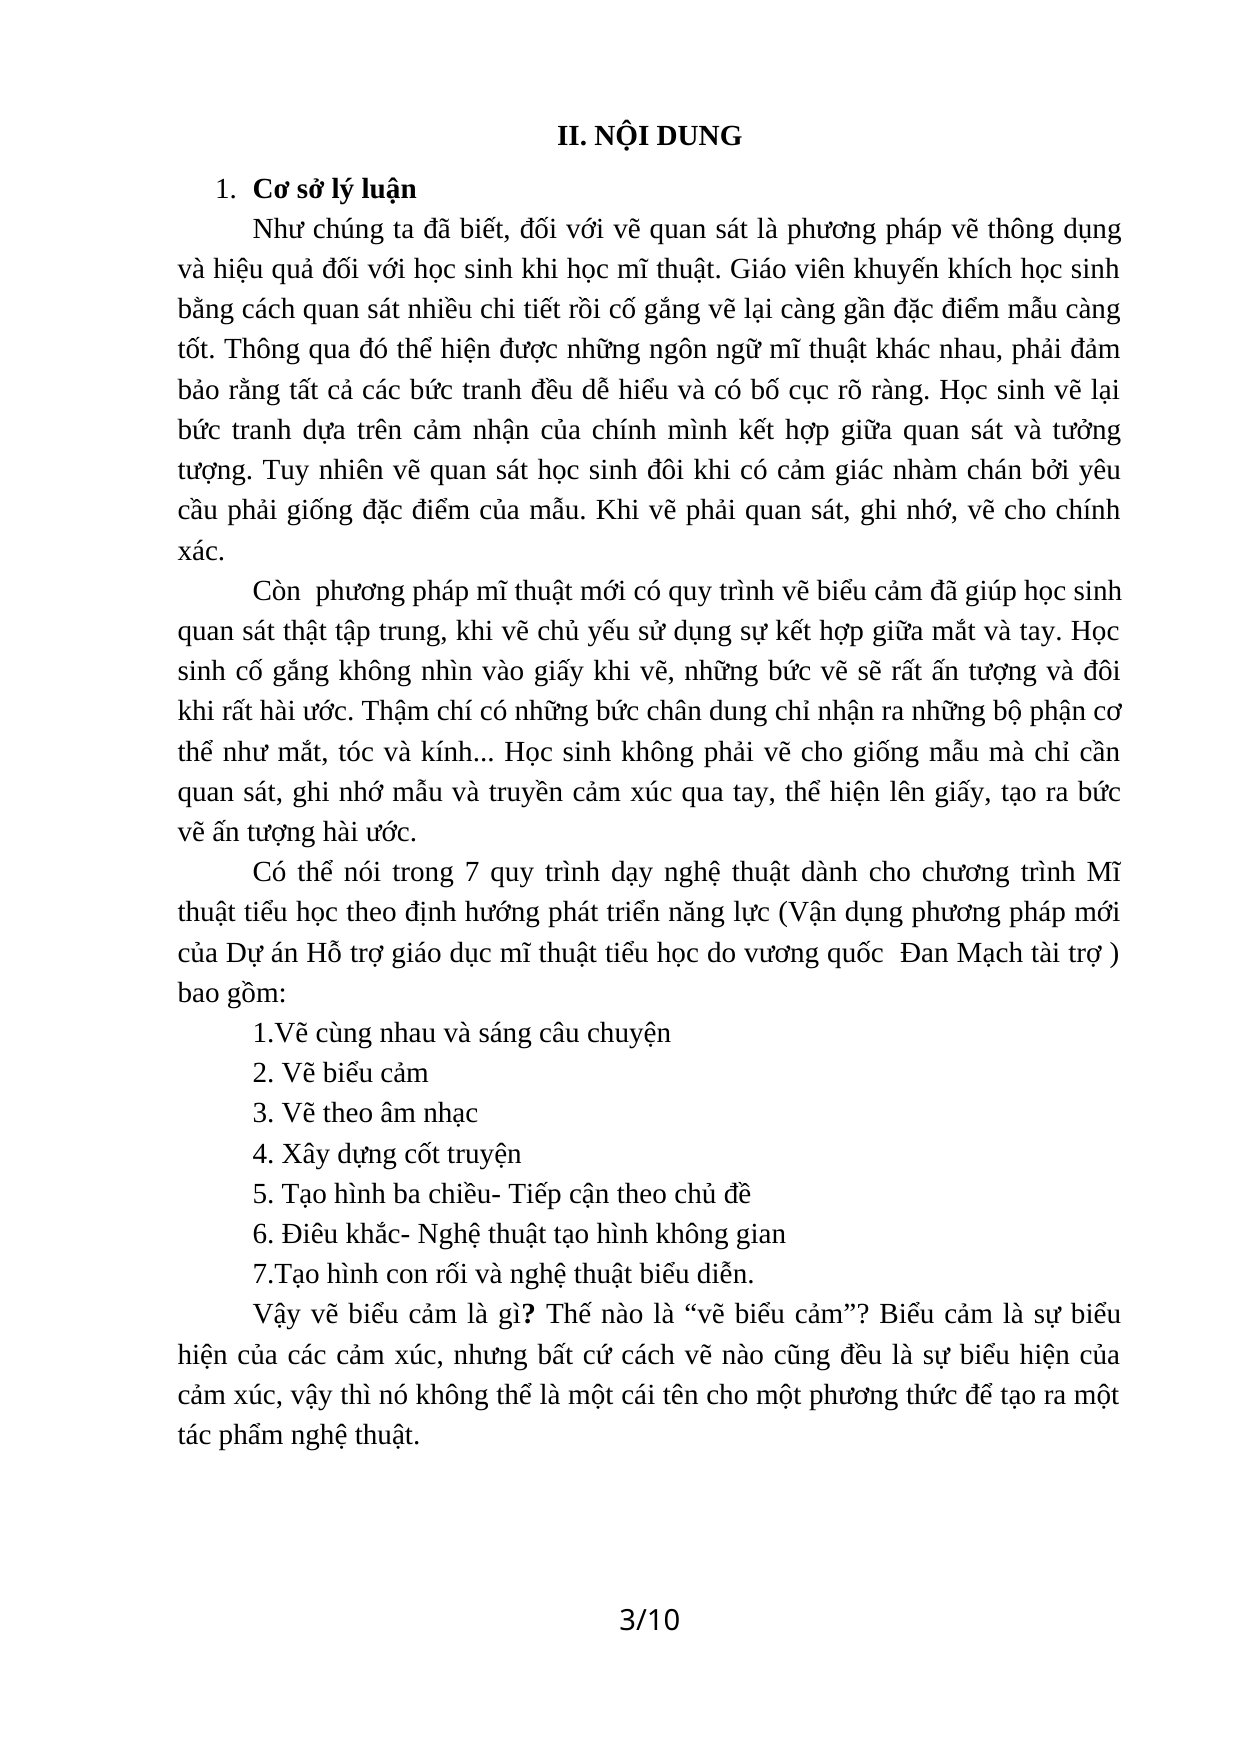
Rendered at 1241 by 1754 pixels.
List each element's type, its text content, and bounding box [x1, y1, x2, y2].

subtitle II. NỘI DUNG [177, 118, 1122, 152]
subtitle Như chúng ta đã biết, đối với vẽ quan sát là phương pháp vẽ thông dụng và hiệu quả đối với học sinh khi học mĩ thuật. Giáo viên khuyến khích học sinh bằng cách quan sát nhiều chi tiết rồi cố gắng vẽ lại càng gần đặc điểm mẫu càng tốt. Thông qua đó thể hiện được những ngôn ngữ mĩ thuật khác nhau, phải đảm bảo rằng tất cả các bức tranh đều dễ hiểu và có bố cục rõ ràng. Học sinh vẽ lại bức tranh dựa trên cảm nhận của chính mình kết hợp giữa quan sát và tưởng tượng. Tuy nhiên vẽ quan sát học sinh đôi khi có cảm giác nhàm chán bởi yêu cầu phải giống đặc điểm của mẫu. Khi vẽ phải quan sát, ghi nhớ, vẽ cho chính xác. [177, 211, 1122, 566]
subtitle 2. Vẽ biểu cảm [177, 1055, 1122, 1089]
subtitle 1.Vẽ cùng nhau và sáng câu chuyện [177, 1015, 1122, 1049]
subtitle 4. Xây dựng cốt truyện [177, 1136, 1122, 1169]
subtitle 6. Điêu khắc- Nghệ thuật tạo hình không gian [177, 1216, 1122, 1250]
subtitle Vậy vẽ biểu cảm là gì? Thế nào là “vẽ biểu cảm”? Biểu cảm là sự biểu hiện của các cảm xúc, nhưng bất cứ cách vẽ nào cũng đều là sự biểu hiện của cảm xúc, vậy thì nó không thể là một cái tên cho một phương thức để tạo ra một tác phẩm nghệ thuật. [177, 1297, 1122, 1451]
subtitle Cơ sở lý luận [215, 171, 1122, 204]
subtitle Có thể nói trong 7 quy trình dạy nghệ thuật dành cho chương trình Mĩ thuật tiểu học theo định hướng phát triển năng lực (Vận dụng phương pháp mới của Dự án Hỗ trợ giáo dục mĩ thuật tiểu học do vương quốc Đan Mạch tài trợ ) bao gồm: [177, 854, 1122, 1008]
subtitle 7.Tạo hình con rối và nghệ thuật biểu diễn. [177, 1256, 1122, 1290]
subtitle 3. Vẽ theo âm nhạc [177, 1096, 1122, 1129]
subtitle 5. Tạo hình ba chiều- Tiếp cận theo chủ đề [177, 1176, 1122, 1209]
subtitle Còn phương pháp mĩ thuật mới có quy trình vẽ biểu cảm đã giúp học sinh quan sát thật tập trung, khi vẽ chủ yếu sử dụng sự kết hợp giữa mắt và tay. Học sinh cố gắng không nhìn vào giấy khi vẽ, những bức vẽ sẽ rất ấn tượng và đôi khi rất hài ước. Thậm chí có những bức chân dung chỉ nhận ra những bộ phận cơ thể như mắt, tóc và kính... Học sinh không phải vẽ cho giống mẫu mà chỉ cần quan sát, ghi nhớ mẫu và truyền cảm xúc qua tay, thể hiện lên giấy, tạo ra bức vẽ ấn tượng hài ước. [177, 573, 1122, 848]
